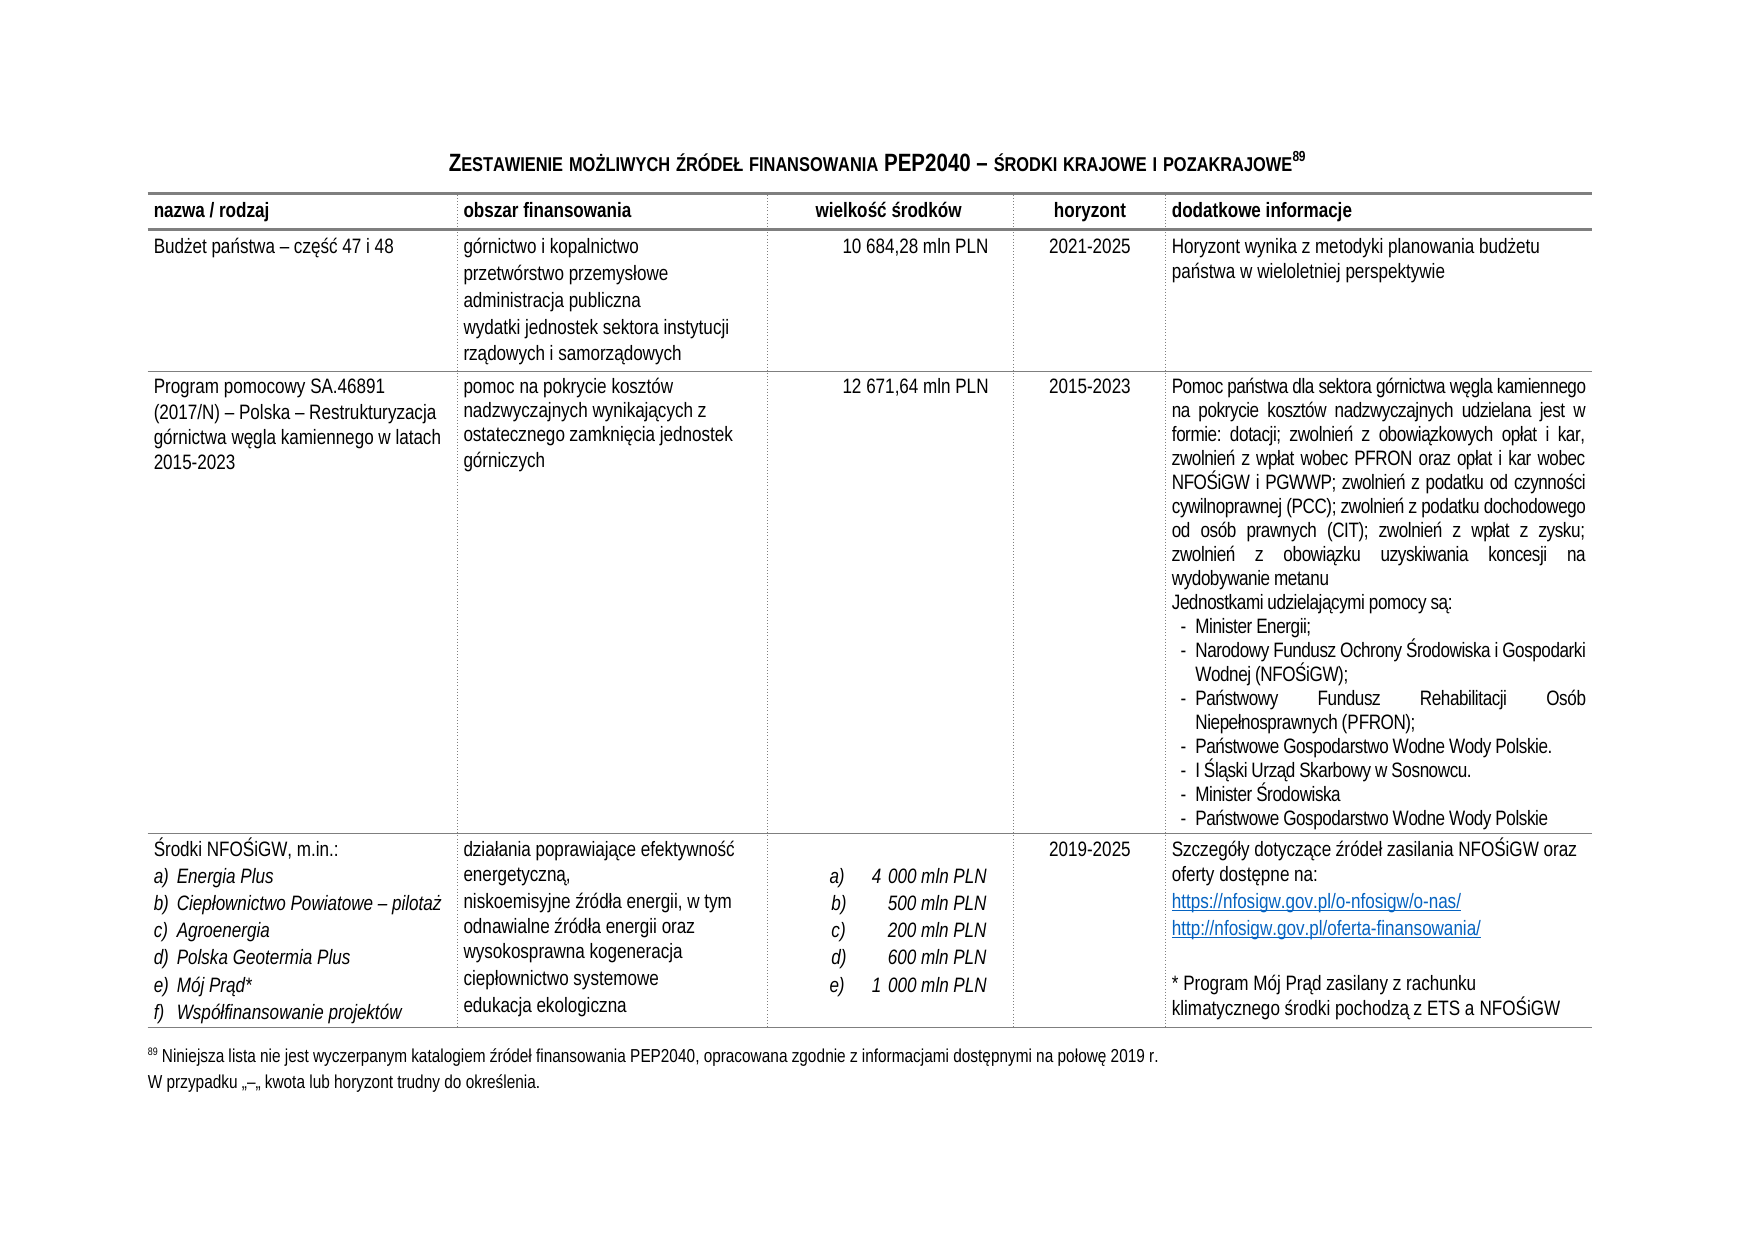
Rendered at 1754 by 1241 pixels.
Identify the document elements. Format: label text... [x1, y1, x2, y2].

table_cell 10 684,28 mln PLN [767, 231, 1014, 371]
table_header dodatkowe informacje [1166, 195, 1592, 228]
table_header wielkość środków [767, 195, 1014, 228]
table_header nazwa / rodzaj [148, 195, 457, 228]
table_cell 2021-2025 [1014, 231, 1166, 371]
table_cell 12 671,64 mln PLN [767, 372, 1014, 833]
table_cell Horyzont wynika z metodyki planowania budżetu państwa w wieloletniej perspektywie [1166, 231, 1592, 371]
table_cell 2015-2023 [1014, 372, 1166, 833]
table_cell Budżet państwa – część 47 i 48 [148, 231, 457, 371]
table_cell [148, 834, 457, 1027]
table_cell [1166, 834, 1592, 1027]
text Zestawienie możliwych źródeł finansowania PEP2040 – środki krajowe i pozakrajowe [148, 148, 1606, 176]
table_cell pomoc na pokrycie kosztów nadzwyczajnych wynikających z ostatecznego zamknięcia jednostek górniczych [458, 372, 767, 833]
table_header horyzont [1014, 195, 1166, 228]
table_cell górnictwo i kopalnictwo przetwórstwo przemysłowe administracja publiczna wydatki jednostek sektora instytucji rządowych i samorządowych [458, 231, 767, 371]
table_header obszar finansowania [458, 195, 767, 228]
table_cell Program pomocowy SA.46891 (2017/N) – Polska – Restrukturyzacja górnictwa węgla kamiennego w latach 2015-2023 [148, 372, 457, 833]
table_cell Pomoc państwa dla sektora górnictwa węgla kamiennego na pokrycie kosztów nadzwyczajnych udzielana jest w formie: dotacji; zwolnień z obowiązkowych opłat i kar, zwolnień z wpłat wobec PFRON oraz opłat i kar wobec NFOŚiGW i PGWWP; zwolnień z podatku od czynności cywilnoprawnej (PCC); zwolnień z podatku dochodowego od osób prawnych (CIT); zwolnień z wpłat z zysku; zwolnień z obowiązku uzyskiwania koncesji na wydobywanie metanu Jednostkami udzielającymi pomocy są: Minister Energii; Narodowy Fundusz Ochrony Środowiska i Gospodarki Wodnej (NFOŚiGW); Państwowy Fundusz Rehabilitacji Osób Niepełnosprawnych (pFRON); Państwowe Gospodarstwo Wodne Wody Polskie. I Śląski Urząd Skarbowy w Sosnowcu. Minister Środowiska Państwowe Gospodarstwo Wodne Wody Polskie [1166, 372, 1592, 833]
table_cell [767, 834, 1014, 1027]
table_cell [458, 834, 767, 1027]
table_cell 2019-2025 [1014, 834, 1166, 1027]
